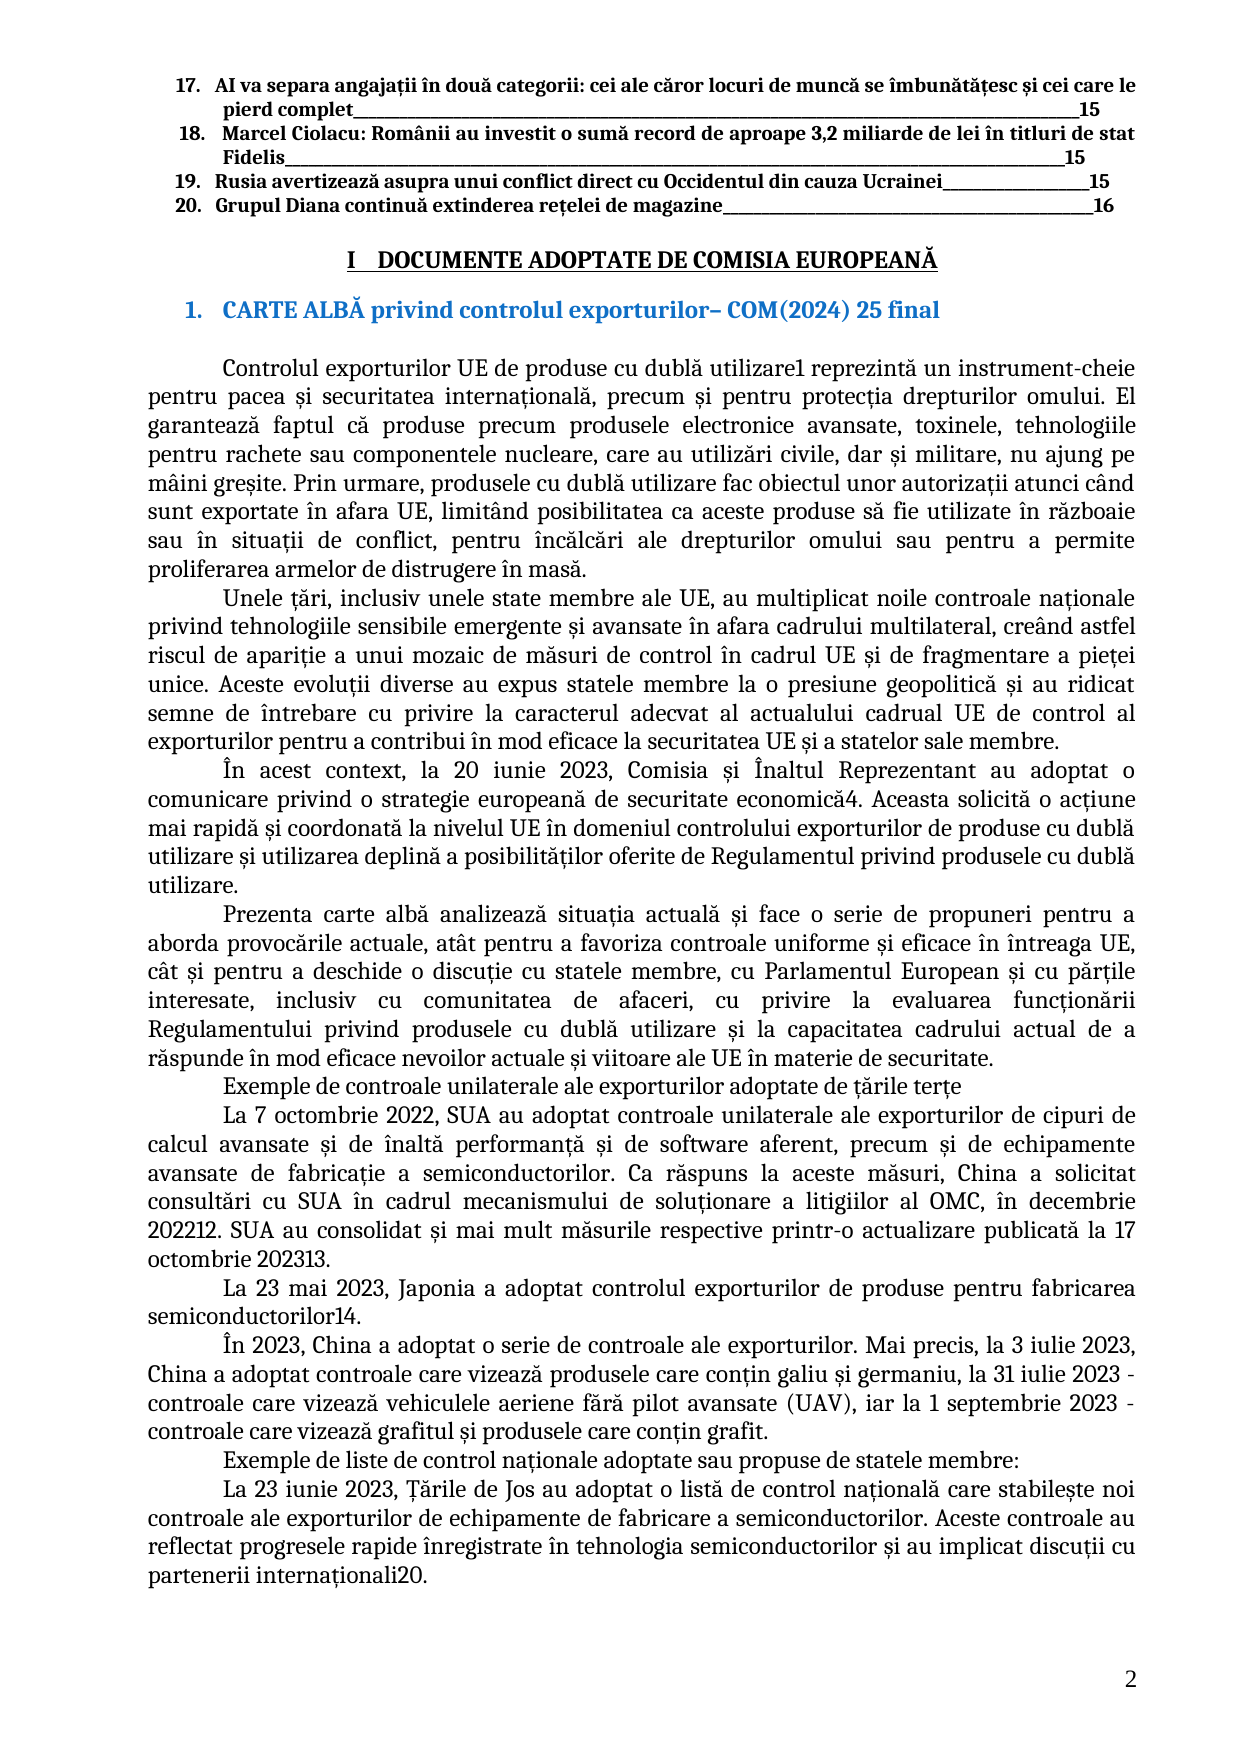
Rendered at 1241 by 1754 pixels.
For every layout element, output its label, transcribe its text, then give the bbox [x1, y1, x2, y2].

text La 23 iunie 2023, Țările de Jos au adoptat o listă de control națională care stabilește noi controale ale exporturilor de echipamente de fabricare a semiconductorilor. Aceste controale au reflectat progresele rapide înregistrate în tehnologia semiconductorilor și au implicat discuții cu partenerii internaționali20. [148, 1475, 1137, 1590]
text Controlul exporturilor UE de produse cu dublă utilizare1 reprezintă un instrument-cheie pentru pacea și securitatea internațională, precum și pentru protecția drepturilor omului. El garantează faptul că produse precum produsele electronice avansate, toxinele, tehnologiile pentru rachete sau componentele nucleare, care au utilizări civile, dar și militare, nu ajung pe mâini greșite. Prin urmare, produsele cu dublă utilizare fac obiectul unor autorizații atunci când sunt exportate în afara UE, limitând posibilitatea ca aceste produse să fie utilizate în războaie sau în situații de conflict, pentru încălcări ale drepturilor omului sau pentru a permite proliferarea armelor de distrugere în masă. [148, 353, 1137, 583]
text I DOCUMENTE ADOPTATE DE COMISIA EUROPEANĂ [148, 246, 1137, 275]
text Exemple de controale unilaterale ale exporturilor adoptate de țările terțe [148, 1072, 1137, 1101]
text În 2023, China a adoptat o serie de controale ale exporturilor. Mai precis, la 3 iulie 2023, China a adoptat controale care vizează produsele care conțin galiu și germaniu, la 31 iulie 2023 - controale care vizează vehiculele aeriene fără pilot avansate (UAV), iar la 1 septembrie 2023 - controale care vizează grafitul și produsele care conțin grafit. [148, 1331, 1137, 1446]
text În acest context, la 20 iunie 2023, Comisia și Înaltul Reprezentant au adoptat o comunicare privind o strategie europeană de securitate economică4. Aceasta solicită o acțiune mai rapidă și coordonată la nivelul UE în domeniul controlului exporturilor de produse cu dublă utilizare și utilizarea deplină a posibilităților oferite de Regulamentul privind produsele cu dublă utilizare. [148, 756, 1137, 900]
text Unele țări, inclusiv unele state membre ale UE, au multiplicat noile controale naționale privind tehnologiile sensibile emergente și avansate în afara cadrului multilateral, creând astfel riscul de apariție a unui mozaic de măsuri de control în cadrul UE și de fragmentare a pieței unice. Aceste evoluții diverse au expus statele membre la o presiune geopolitică și au ridicat semne de întrebare cu privire la caracterul adecvat al actualului cadrual UE de control al exporturilor pentru a contribui în mod eficace la securitatea UE și a statelor sale membre. [148, 583, 1137, 756]
text Exemple de liste de control naționale adoptate sau propuse de statele membre: [148, 1446, 1137, 1475]
text Prezenta carte albă analizează situația actuală și face o serie de propuneri pentru a aborda provocările actuale, atât pentru a favoriza controale uniforme și eficace în întreaga UE, cât și pentru a deschide o discuție cu statele membre, cu Parlamentul European și cu părțile interesate, inclusiv cu comunitatea de afaceri, cu privire la evaluarea funcționării Regulamentului privind produsele cu dublă utilizare și la capacitatea cadrului actual de a răspunde în mod eficace nevoilor actuale și viitoare ale UE în materie de securitate. [148, 900, 1137, 1072]
text La 7 octombrie 2022, SUA au adoptat controale unilaterale ale exporturilor de cipuri de calcul avansate și de înaltă performanță și de software aferent, precum și de echipamente avansate de fabricație a semiconductorilor. Ca răspuns la aceste măsuri, China a solicitat consultări cu SUA în cadrul mecanismului de soluționare a litigiilor al OMC, în decembrie 202212. SUA au consolidat și mai mult măsurile respective printr-o actualizare publicată la 17 octombrie 202313. [148, 1101, 1137, 1273]
subtitle CARTE ALBĂ privind controlul exporturilor– COM(2024) 25 final [185, 296, 1137, 325]
text La 23 mai 2023, Japonia a adoptat controlul exporturilor de produse pentru fabricarea semiconductorilor14. [148, 1273, 1137, 1331]
